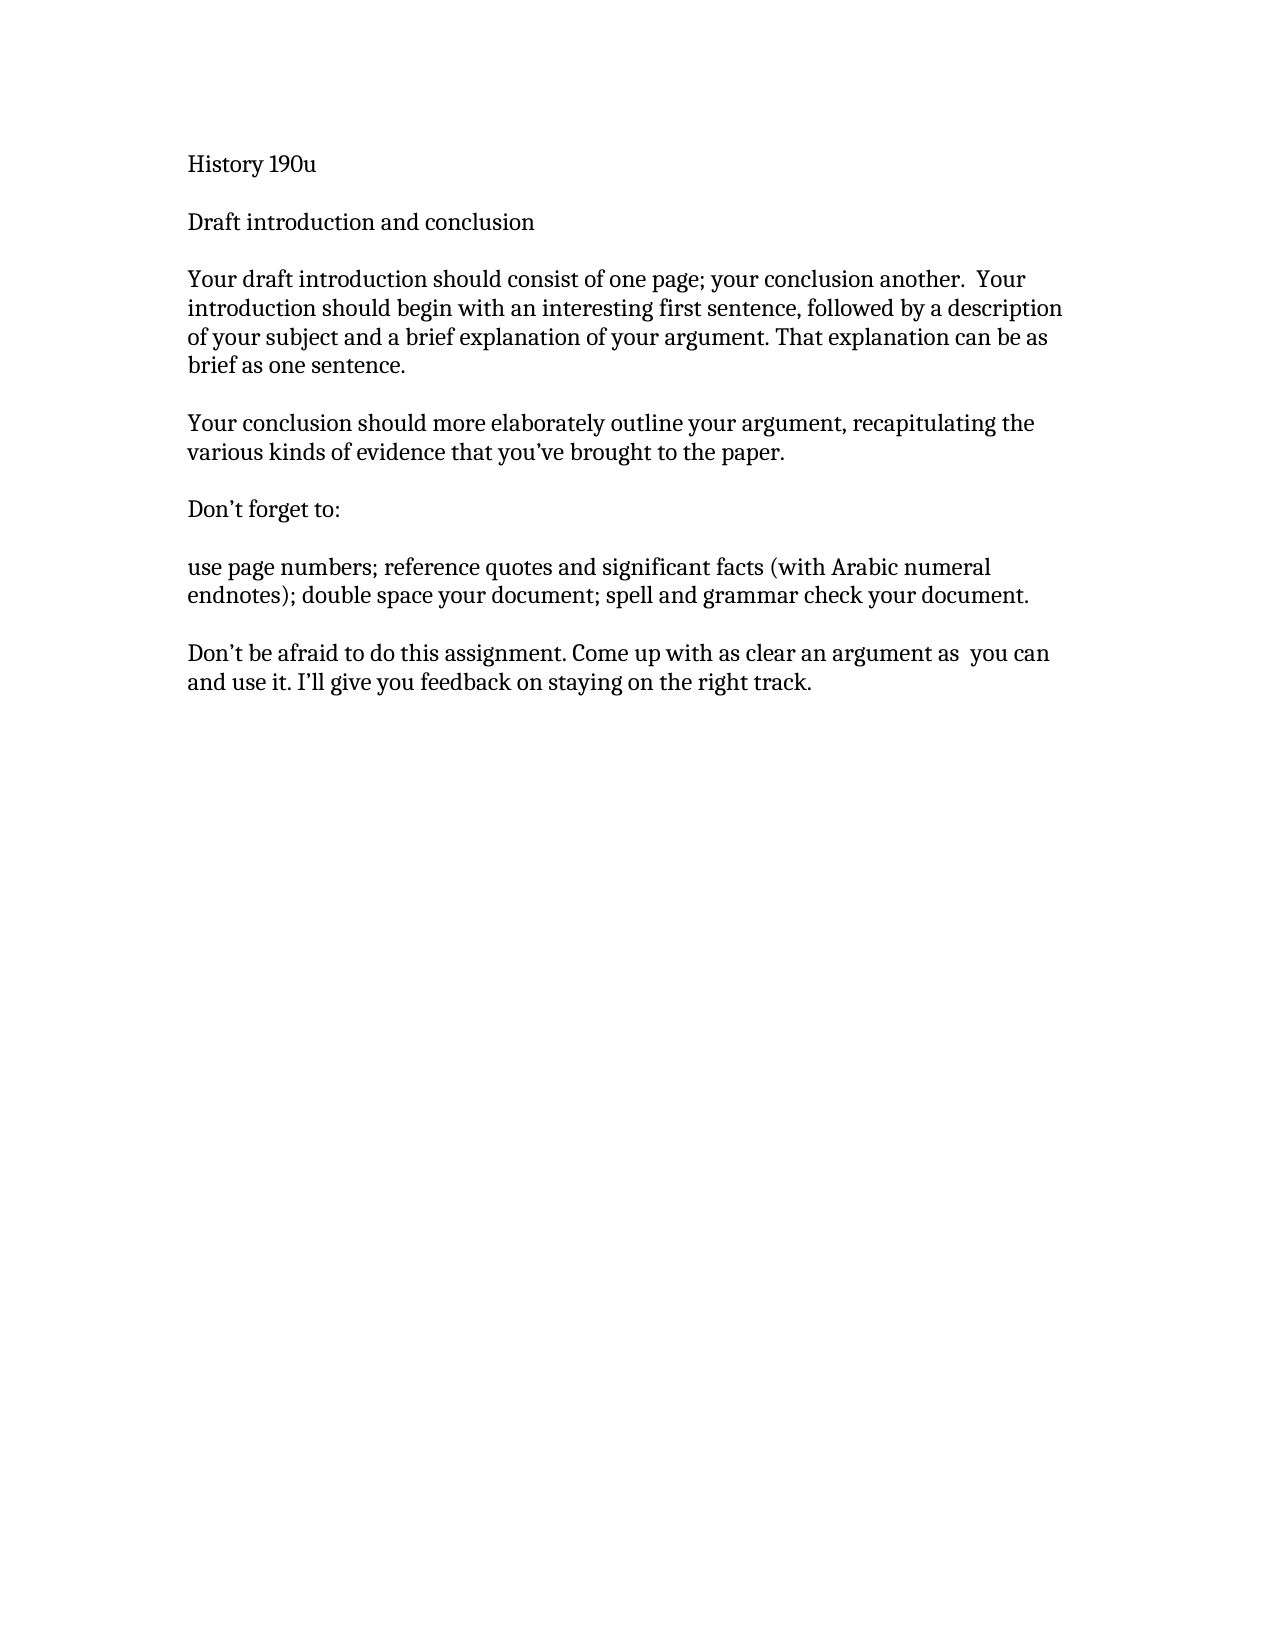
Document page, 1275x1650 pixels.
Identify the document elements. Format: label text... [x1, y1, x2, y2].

text Don’t be afraid to do this assignment. Come up with as clear an argument as you can and use it. I’ll give you feedback on staying on the right track. [187, 639, 1087, 696]
text History 190u [187, 150, 1087, 179]
text use page numbers; reference quotes and significant facts (with Arabic numeral endnotes); double space your document; spell and grammar check your document. [187, 552, 1087, 610]
text Draft introduction and conclusion [187, 207, 1087, 236]
text Don’t forget to: [187, 495, 1087, 524]
text Your draft introduction should consist of one page; your conclusion another. Your introduction should begin with an interesting first sentence, followed by a description of your subject and a brief explanation of your argument. That explanation can be as brief as one sentence. [187, 265, 1087, 380]
text Your conclusion should more elaborately outline your argument, recapitulating the various kinds of evidence that you’ve brought to the paper. [187, 409, 1087, 466]
